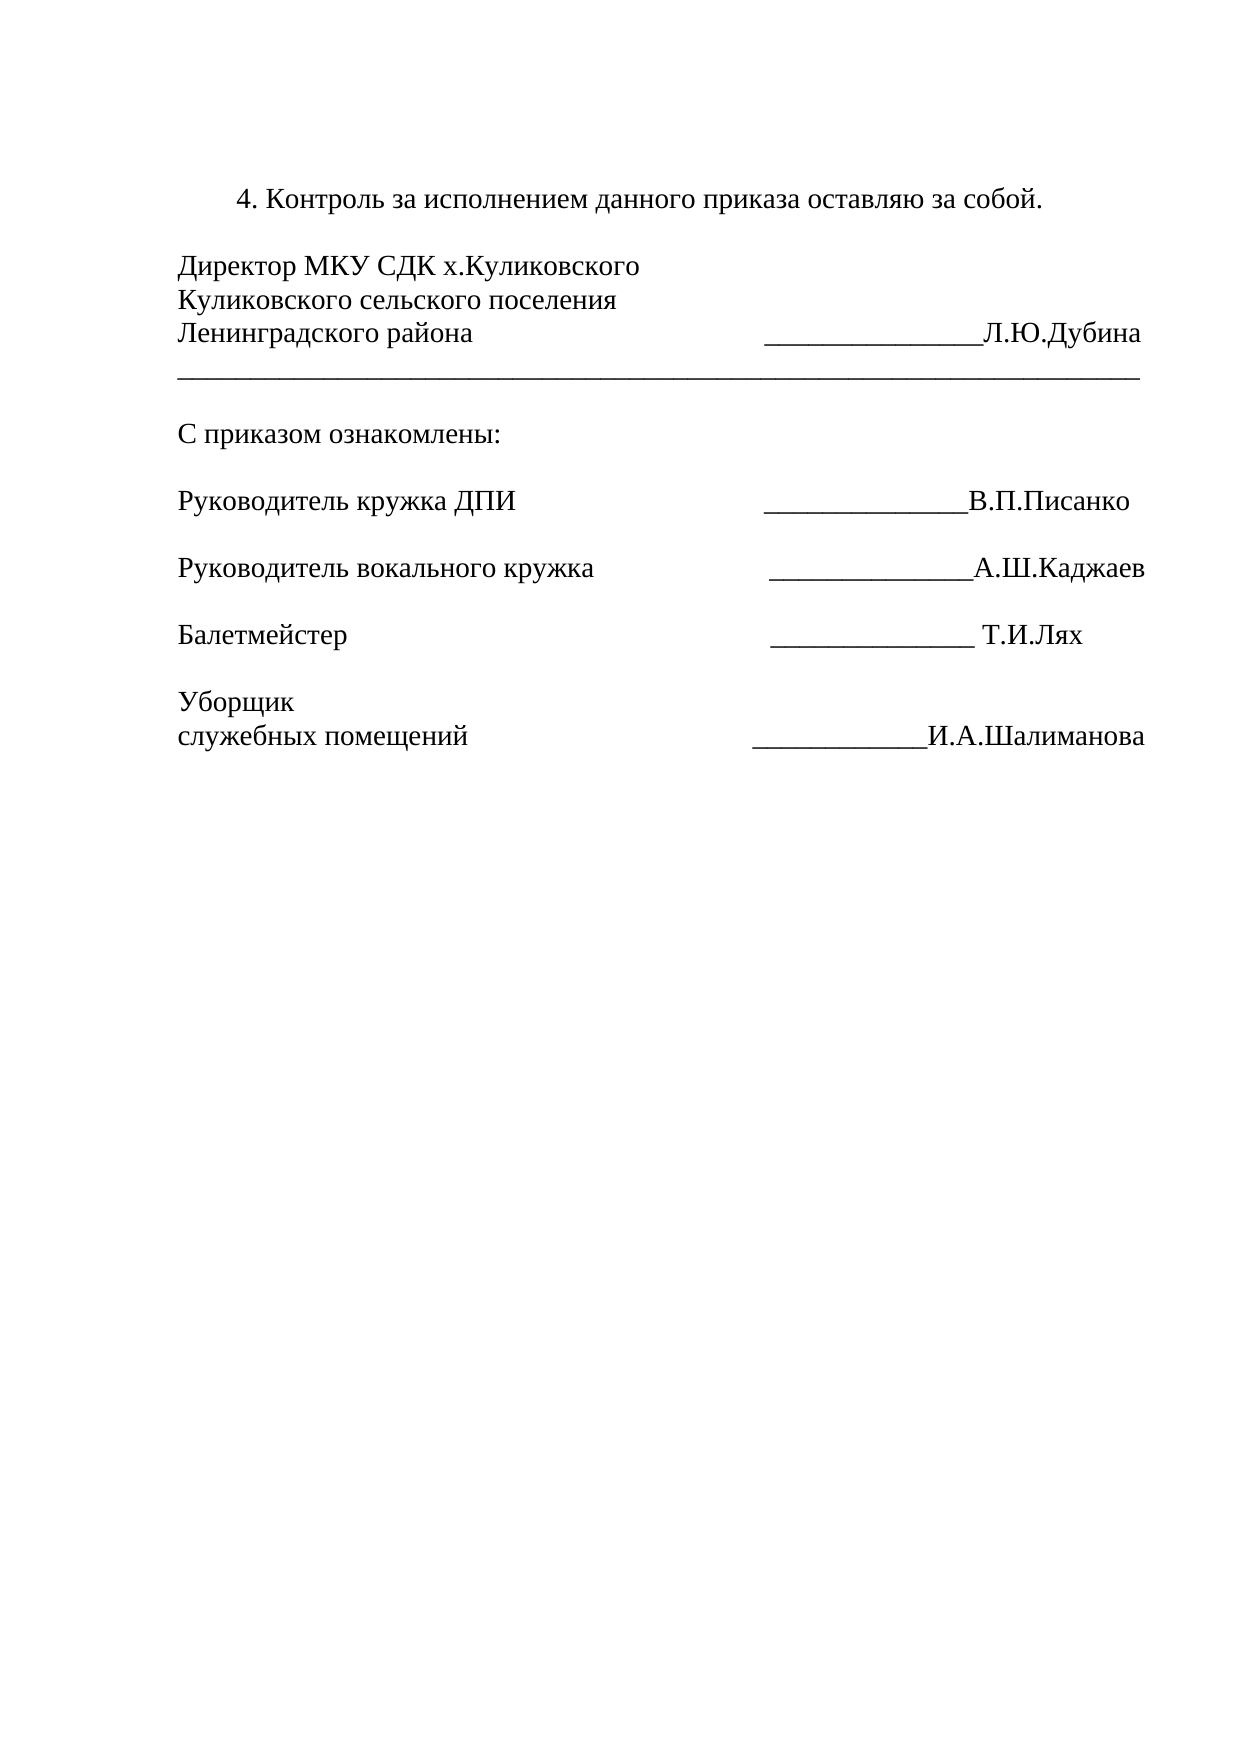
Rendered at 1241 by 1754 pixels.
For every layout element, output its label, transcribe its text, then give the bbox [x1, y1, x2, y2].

text Уборщик [177, 684, 1152, 718]
text служебных помещений ____________И.А.Шалиманова [177, 718, 1152, 751]
text С приказом ознакомлены: [177, 416, 1152, 449]
text Руководитель кружка ДПИ ______________В.П.Писанко [177, 483, 1152, 517]
text Балетмейстер ______________ Т.И.Лях [177, 617, 1152, 651]
text Ленинградского района _______________Л.Ю.Дубина [177, 315, 1152, 349]
text Директор МКУ СДК х.Куликовского Куликовского сельского поселения [177, 248, 1152, 315]
text 4. Контроль за исполнением данного приказа оставляю за собой. [177, 181, 1152, 215]
text __________________________________________________________________ [177, 349, 1152, 382]
text Руководитель вокального кружка ______________А.Ш.Каджаев [177, 550, 1152, 584]
